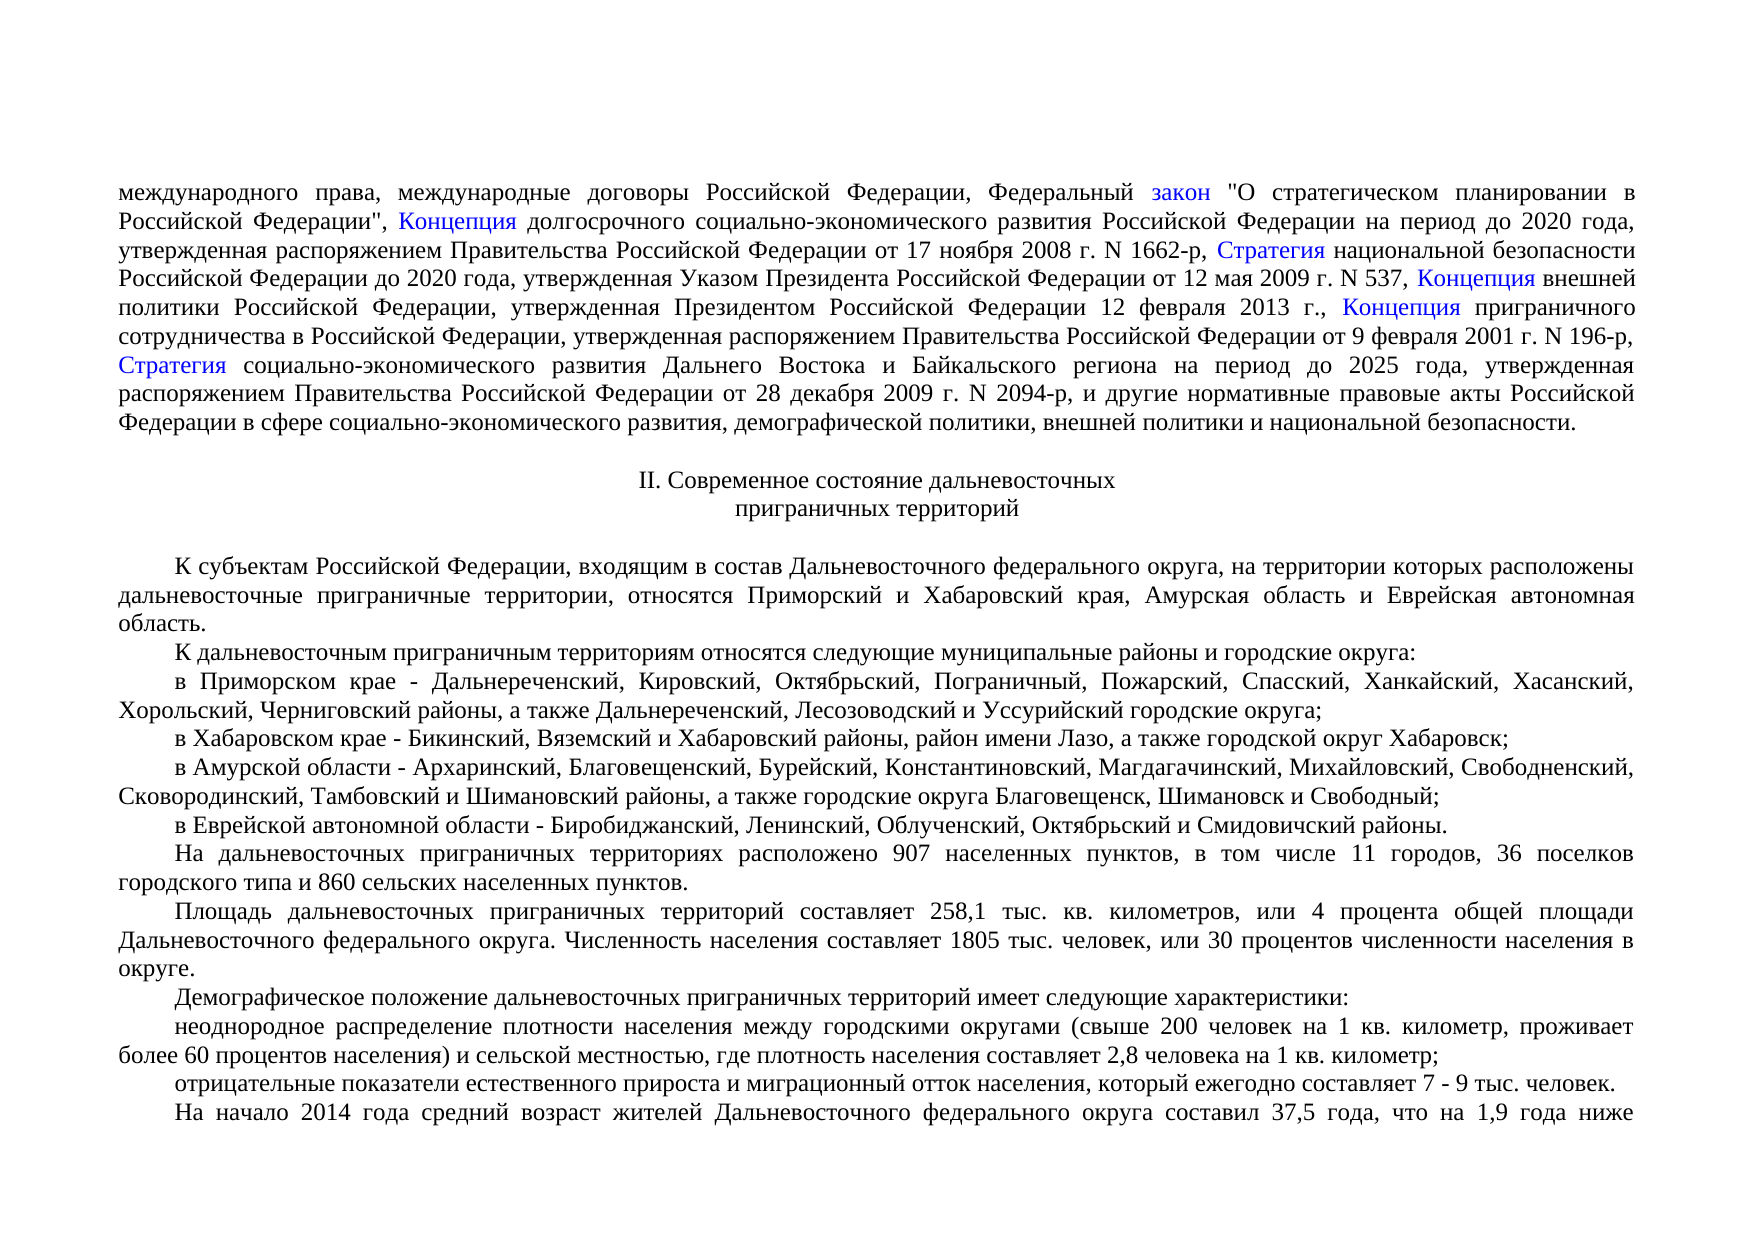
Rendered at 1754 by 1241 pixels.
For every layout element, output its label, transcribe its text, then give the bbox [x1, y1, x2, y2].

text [118, 177, 1636, 436]
text Демографическое положение дальневосточных приграничных территорий имеет следующие характеристики: [118, 982, 1636, 1011]
text неоднородное распределение плотности населения между городскими округами (свыше 200 человек на 1 кв. километр, проживает более 60 процентов населения) и сельской местностью, где плотность населения составляет 2,8 человека на 1 кв. километр; [118, 1011, 1636, 1068]
text приграничных территорий [118, 493, 1636, 522]
text в Еврейской автономной области - Биробиджанский, Ленинский, Облученский, Октябрьский и Смидовичский районы. [118, 810, 1636, 838]
text Площадь дальневосточных приграничных территорий составляет 258,1 тыс. кв. километров, или 4 процента общей площади Дальневосточного федерального округа. Численность населения составляет 1805 тыс. человек, или 30 процентов численности населения в округе. [118, 896, 1636, 982]
text в Амурской области - Архаринский, Благовещенский, Бурейский, Константиновский, Магдагачинский, Михайловский, Свободненский, Сковородинский, Тамбовский и Шимановский районы, а также городские округа Благовещенск, Шимановск и Свободный; [118, 752, 1636, 810]
text К дальневосточным приграничным территориям относятся следующие муниципальные районы и городские округа: [118, 637, 1636, 666]
text К субъектам Российской Федерации, входящим в состав Дальневосточного федерального округа, на территории которых расположены дальневосточные приграничные территории, относятся Приморский и Хабаровский края, Амурская область и Еврейская автономная область. [118, 551, 1636, 637]
text в Приморском крае - Дальнереченский, Кировский, Октябрьский, Пограничный, Пожарский, Спасский, Ханкайский, Хасанский, Хорольский, Черниговский районы, а также Дальнереченский, Лесозоводский и Уссурийский городские округа; [118, 666, 1636, 723]
text II. Современное состояние дальневосточных [118, 465, 1636, 493]
text На дальневосточных приграничных территориях расположено 907 населенных пунктов, в том числе 11 городов, 36 поселков городского типа и 860 сельских населенных пунктов. [118, 838, 1636, 896]
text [118, 1097, 1636, 1126]
text в Хабаровском крае - Бикинский, Вяземский и Хабаровский районы, район имени Лазо, а также городской округ Хабаровск; [118, 723, 1636, 752]
text отрицательные показатели естественного прироста и миграционный отток населения, который ежегодно составляет 7 - 9 тыс. человек. [118, 1068, 1636, 1097]
